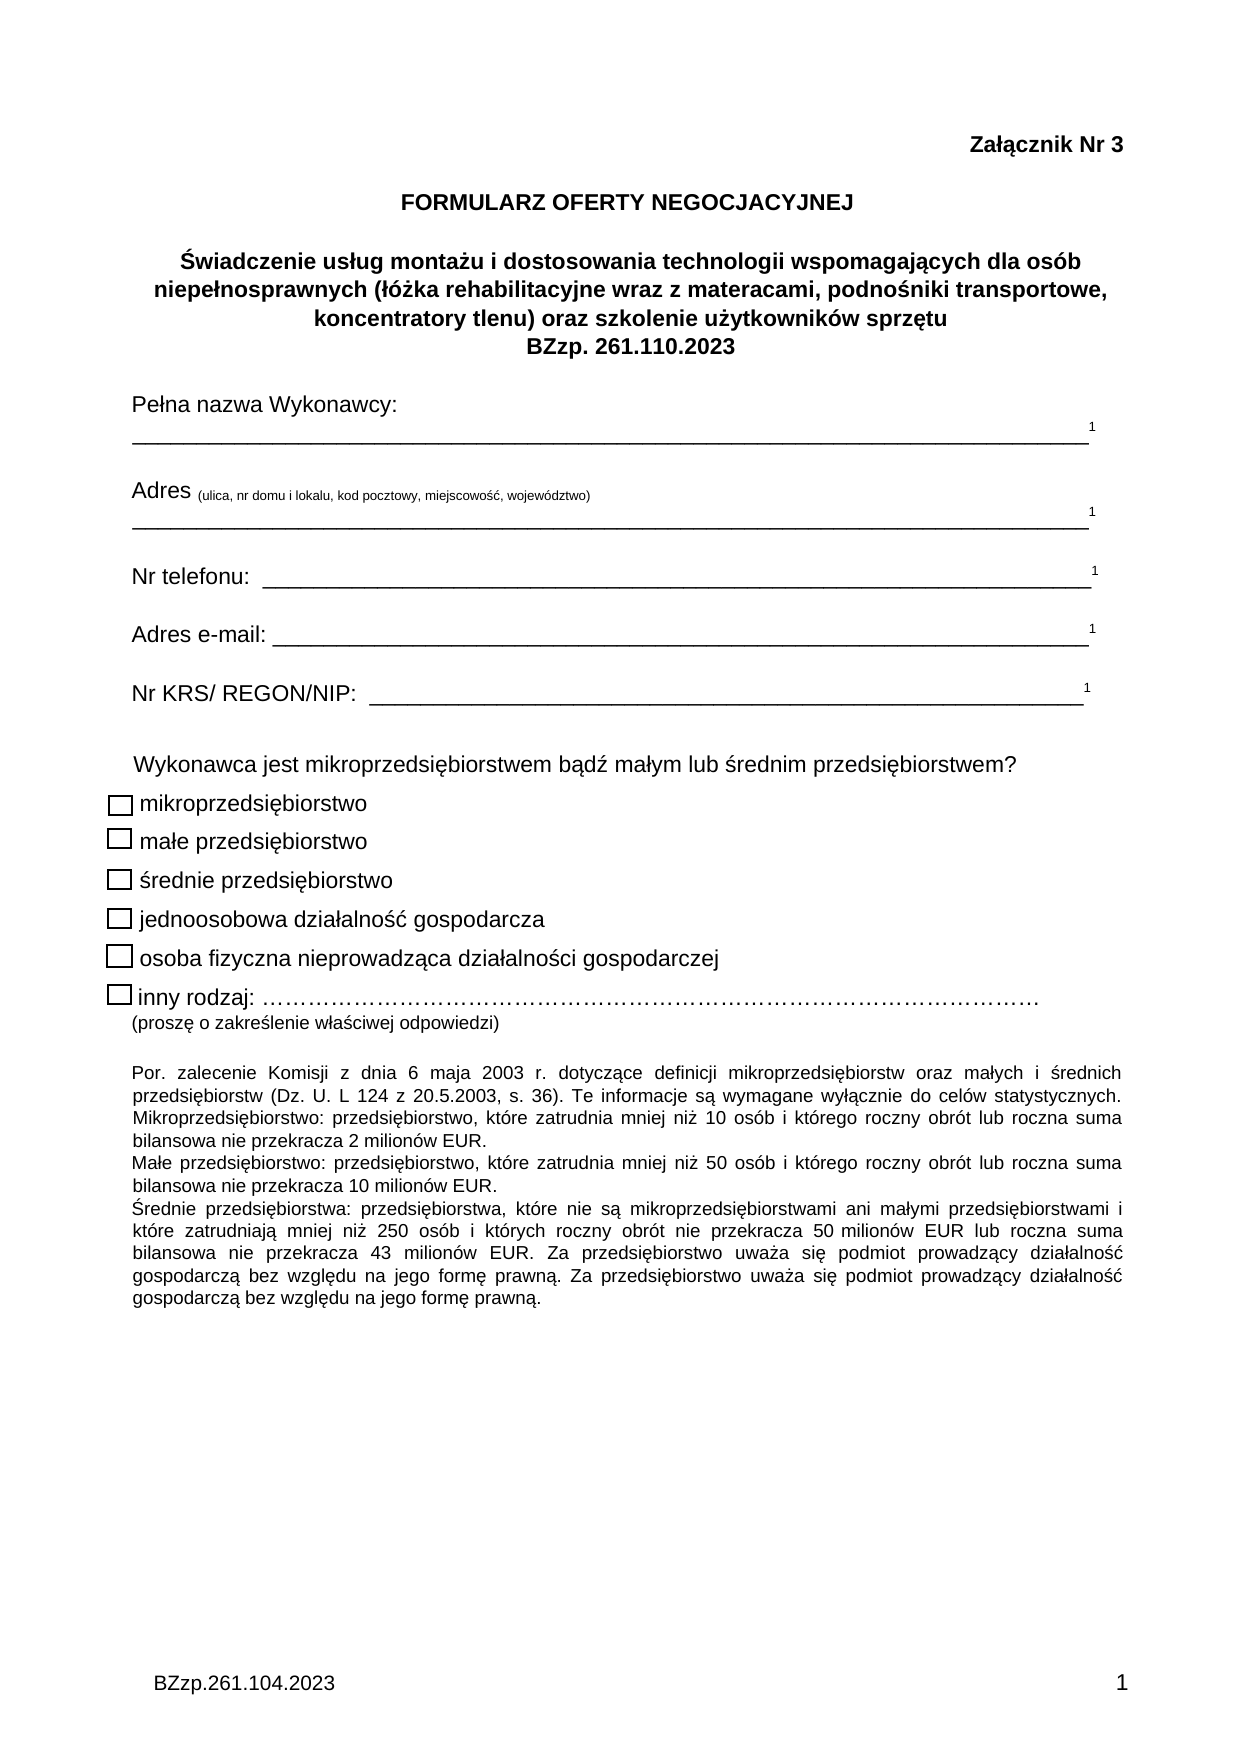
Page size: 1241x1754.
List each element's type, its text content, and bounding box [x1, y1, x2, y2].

text Małe przedsiębiorstwo: przedsiębiorstwo, które zatrudnia mniej niż 50 osób i którego roczny obrót lub roczna suma bilansowa nie przekracza 10 milionów EUR. [131, 1152, 1123, 1196]
text średnie przedsiębiorstwo [133, 867, 1128, 893]
text Por. zalecenie Komisji z dnia 6 maja 2003 r. dotyczące definicji mikroprzedsiębiorstw oraz małych i średnich przedsiębiorstw (Dz. U. L 124 z 20.5.2003, s. 36). Te informacje są wymagane wyłącznie do celów statystycznych. Mikroprzedsiębiorstwo: przedsiębiorstwo, które zatrudnia mniej niż 10 osób i którego roczny obrót lub roczna suma bilansowa nie przekracza 2 milionów EUR. [131, 1062, 1123, 1151]
subtitle Załącznik Nr 3 [133, 131, 1124, 157]
text Nr KRS/ REGON/NIP: ________________________________________________________1 [131, 680, 1128, 706]
text (proszę o zakreślenie właściwej odpowiedzi) [131, 1012, 1123, 1033]
text mikroprzedsiębiorstwo [133, 789, 1128, 816]
text Adres e-mail: ________________________________________________________________1 [131, 621, 1128, 648]
text Pełna nazwa Wykonawcy: ___________________________________________________________________________1 [131, 391, 1128, 445]
text BZzp. 261.110.2023 [133, 333, 1128, 359]
text Świadczenie usług montażu i dostosowania technologii wspomagających dla osób niepełnosprawnych (łóżka rehabilitacyjne wraz z materacami, podnośniki transportowe, koncentratory tlenu) oraz szkolenie użytkowników sprzętu [133, 248, 1128, 331]
text inny rodzaj: ………………………………………………………………………………………… [131, 984, 1123, 1010]
text Nr telefonu: _________________________________________________________________1 [131, 563, 1128, 589]
text Średnie przedsiębiorstwa: przedsiębiorstwa, które nie są mikroprzedsiębiorstwami ani małymi przedsiębiorstwami i które zatrudniają mniej niż 250 osób i których roczny obrót nie przekracza 50 milionów EUR lub roczna suma bilansowa nie przekracza 43 milionów EUR. Za przedsiębiorstwo uważa się podmiot prowadzący działalność gospodarczą bez względu na jego formę prawną. Za przedsiębiorstwo uważa się podmiot prowadzący działalność gospodarczą bez względu na jego formę prawną. [131, 1197, 1123, 1308]
text Adres (ulica, nr domu i lokalu, kod pocztowy, miejscowość, województwo) ___________________________________________________________________________1 [131, 477, 1128, 531]
text osoba fizyczna nieprowadząca działalności gospodarczej [133, 945, 1128, 971]
text małe przedsiębiorstwo [133, 828, 1128, 855]
text jednoosobowa działalność gospodarcza [133, 906, 1128, 932]
text FORMULARZ OFERTY NEGOCJACYJNEJ [132, 189, 1122, 215]
text Wykonawca jest mikroprzedsiębiorstwem bądź małym lub średnim przedsiębiorstwem? [133, 751, 1128, 777]
